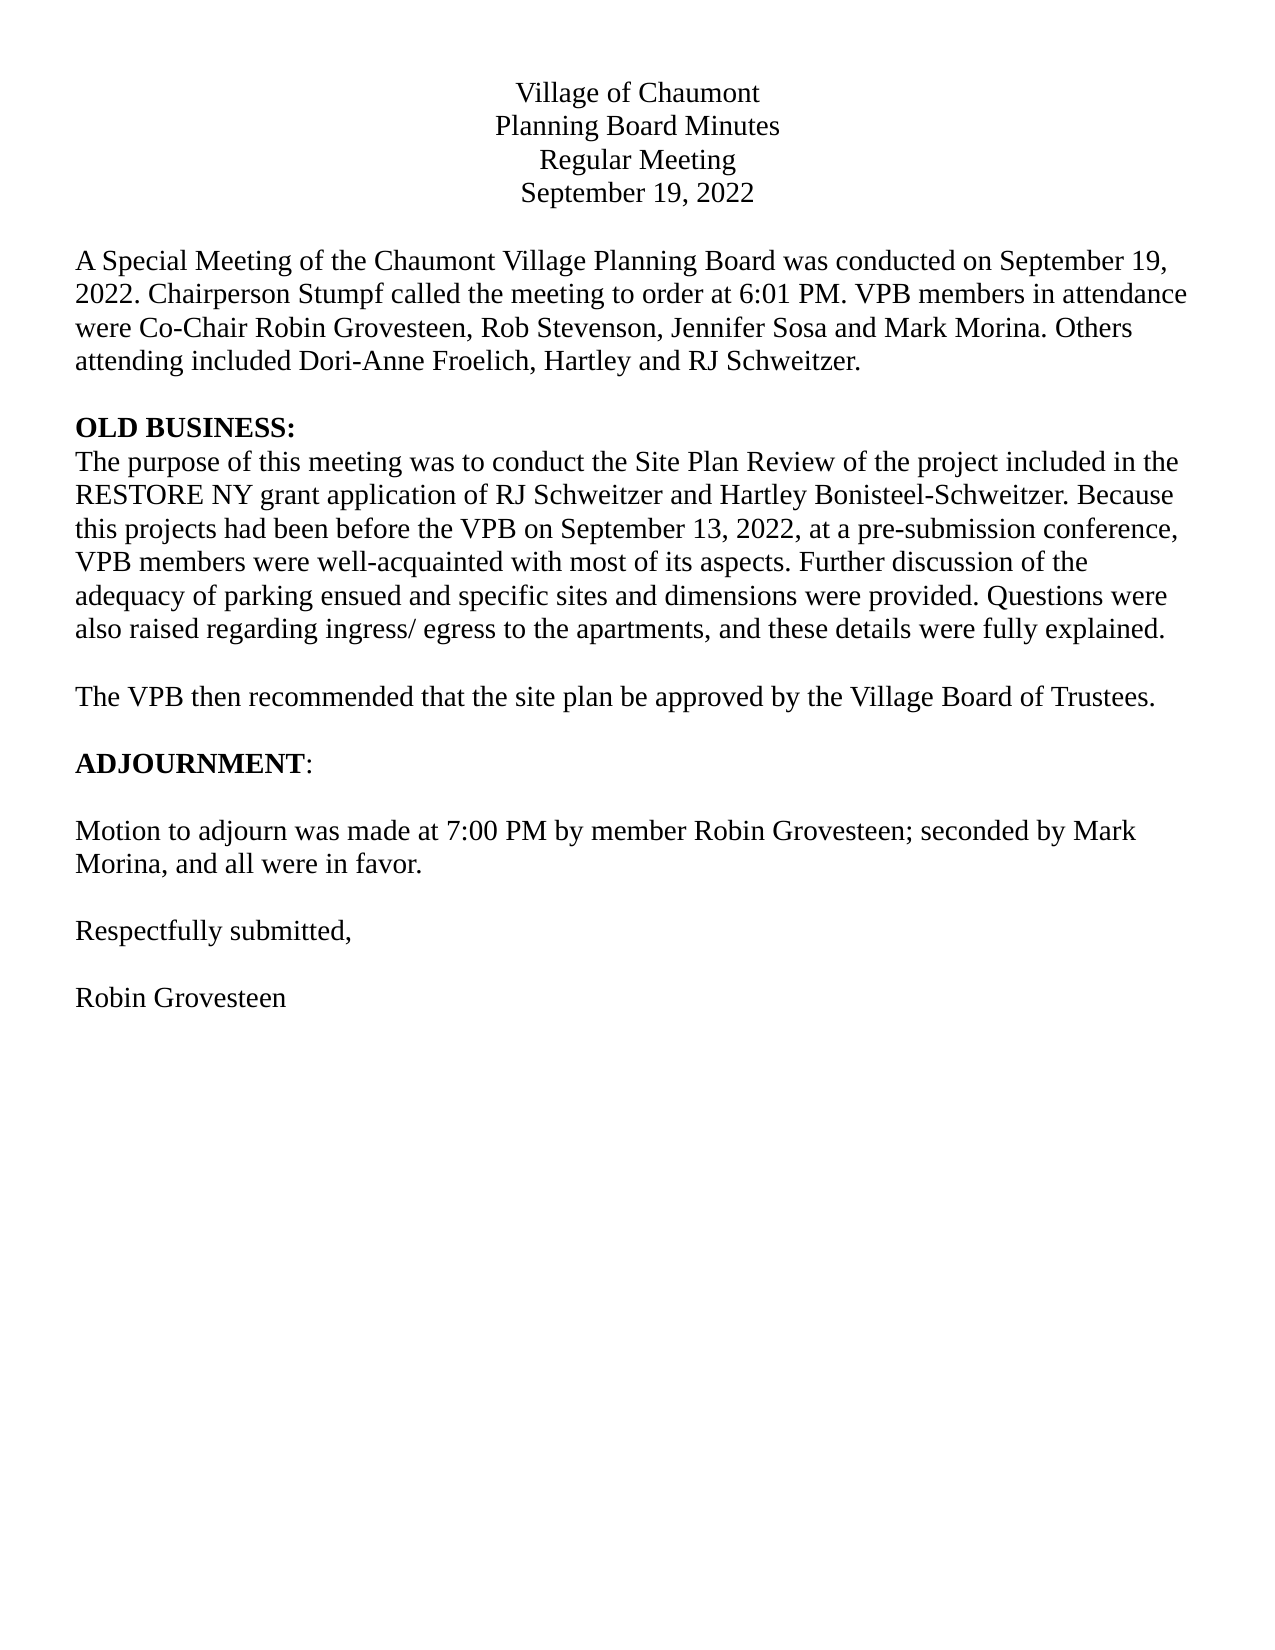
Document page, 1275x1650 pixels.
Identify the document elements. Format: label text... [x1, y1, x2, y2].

text The VPB then recommended that the site plan be approved by the Village Board of Trustees. [75, 679, 1200, 712]
text OLD BUSINESS: [75, 410, 1200, 444]
text Robin Grovesteen [75, 981, 1200, 1014]
text Respectfully submitted, [75, 913, 1200, 947]
text Village of Chaumont [75, 75, 1200, 108]
text Motion to adjourn was made at 7:00 PM by member Robin Grovesteen; seconded by Mark Morina, and all were in favor. [75, 813, 1200, 880]
text A Special Meeting of the Chaumont Village Planning Board was conducted on September 19, 2022. Chairperson Stumpf called the meeting to order at 6:01 PM. VPB members in attendance were Co-Chair Robin Grovesteen, Rob Stevenson, Jennifer Sosa and Mark Morina. Others attending included Dori-Anne Froelich, Hartley and RJ Schweitzer. [75, 243, 1200, 377]
text Planning Board Minutes [75, 108, 1200, 142]
text September 19, 2022 [75, 176, 1200, 209]
text The purpose of this meeting was to conduct the Site Plan Review of the project included in the RESTORE NY grant application of RJ Schweitzer and Hartley Bonisteel-Schweitzer. Because this projects had been before the VPB on September 13, 2022, at a pre-submission conference, VPB members were well-acquainted with most of its aspects. Further discussion of the adequacy of parking ensued and specific sites and dimensions were provided. Questions were also raised regarding ingress/ egress to the apartments, and these details were fully explained. [75, 444, 1200, 645]
text Regular Meeting [75, 142, 1200, 176]
text ADJOURNMENT: [75, 746, 1200, 779]
